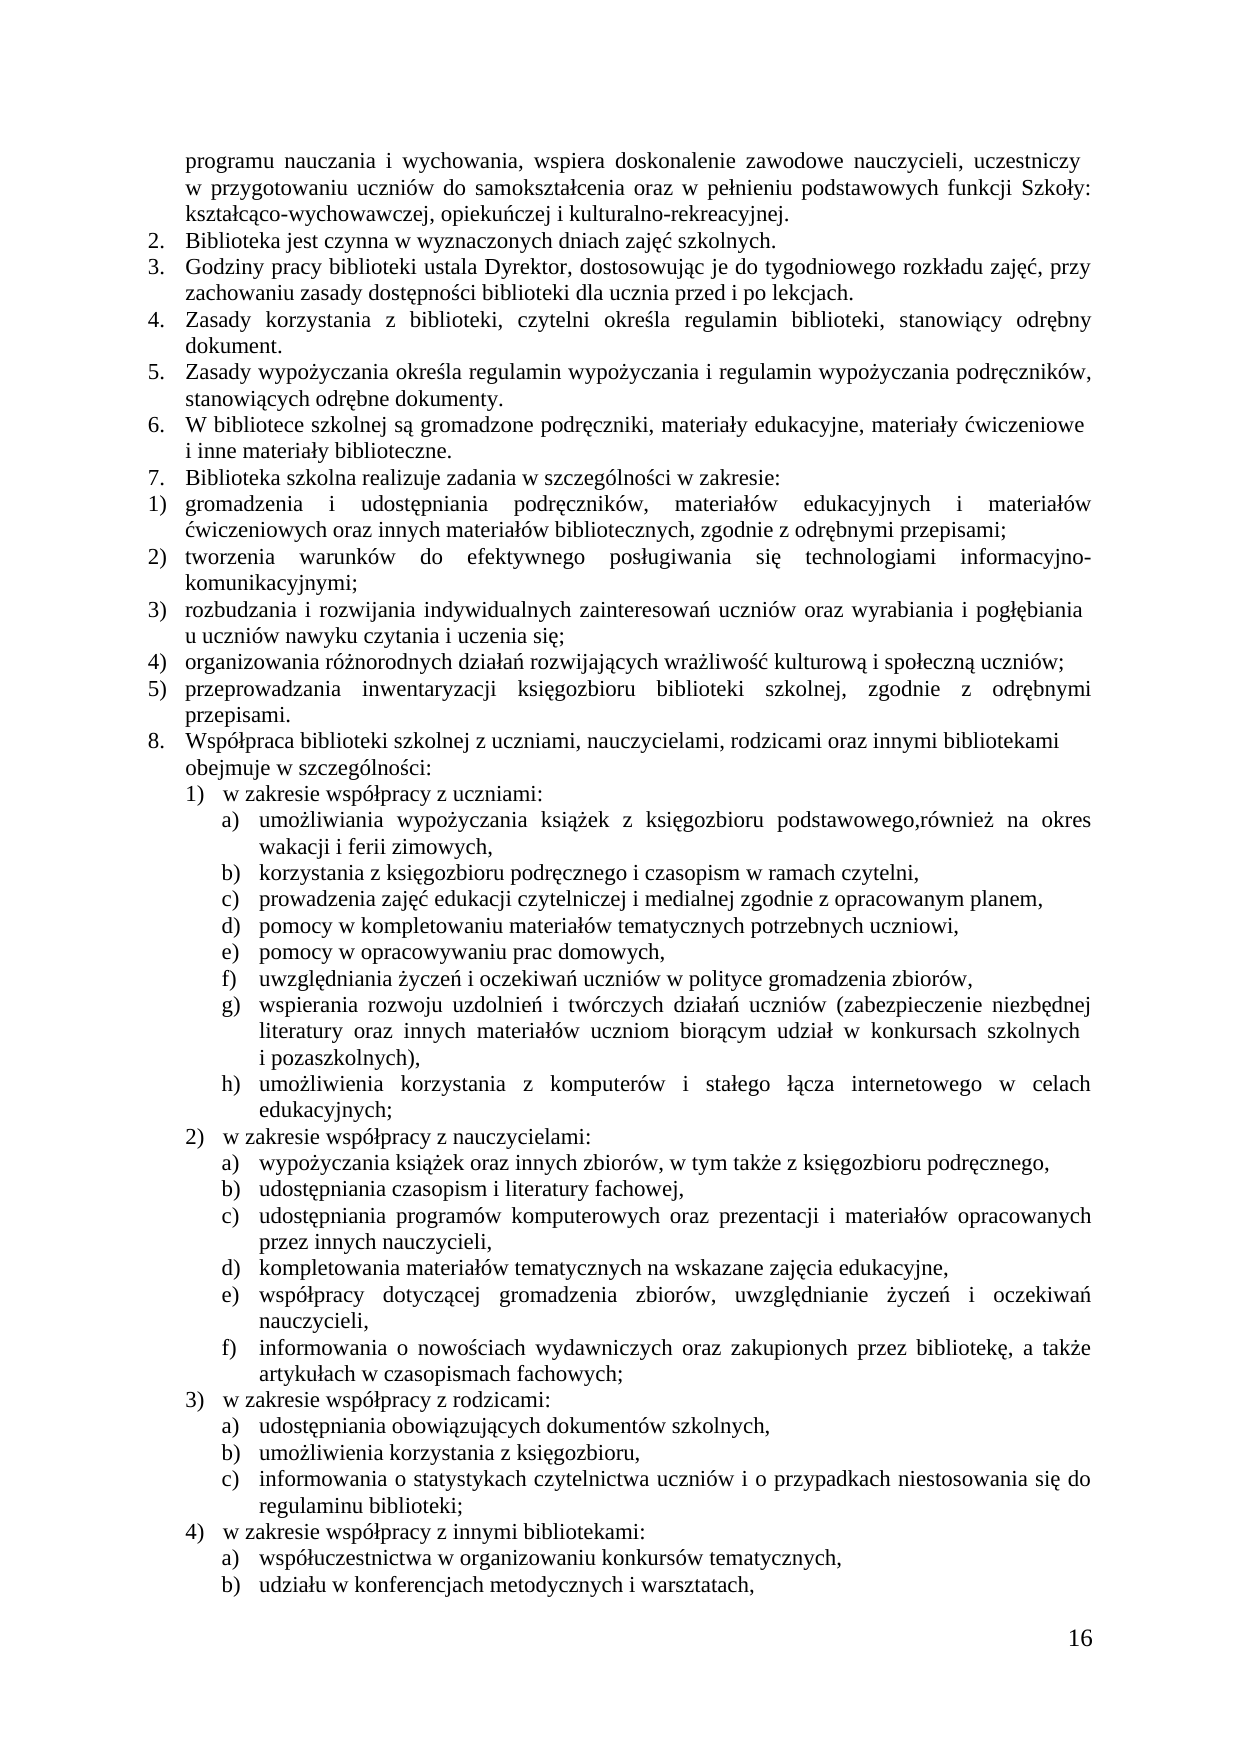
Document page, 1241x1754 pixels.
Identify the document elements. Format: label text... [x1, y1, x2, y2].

list pomocy w opracowywaniu prac domowych, [221, 938, 1093, 964]
list prowadzenia zajęć edukacji czytelniczej i medialnej zgodnie z opracowanym planem, [221, 886, 1093, 912]
list pomocy w kompletowaniu materiałów tematycznych potrzebnych uczniowi, [221, 912, 1093, 938]
list Zasady korzystania z biblioteki, czytelni określa regulamin biblioteki, stanowiący odrębny dokument. [148, 306, 1093, 358]
list Godziny pracy biblioteki ustala Dyrektor, dostosowując je do tygodniowego rozkładu zajęć, przy zachowaniu zasady dostępności biblioteki dla ucznia przed i po lekcjach. [148, 253, 1093, 306]
list współpracy dotyczącej gromadzenia zbiorów, uwzględnianie życzeń i oczekiwań nauczycieli, [221, 1281, 1093, 1333]
list korzystania z księgozbioru podręcznego i czasopism w ramach czytelni, [221, 859, 1093, 886]
list umożliwienia korzystania z komputerów i stałego łącza internetowego w celach edukacyjnych; [221, 1070, 1093, 1123]
list Zasady wypożyczania określa regulamin wypożyczania i regulamin wypożyczania podręczników, stanowiących odrębne dokumenty. [148, 358, 1093, 411]
list udostępniania czasopism i literatury fachowej, [221, 1175, 1093, 1202]
list informowania o nowościach wydawniczych oraz zakupionych przez bibliotekę, a także artykułach w czasopismach fachowych; [221, 1333, 1093, 1386]
list W bibliotece szkolnej są gromadzone podręczniki, materiały edukacyjne, materiały ćwiczeniowe i inne materiały biblioteczne. [148, 411, 1093, 464]
list umożliwienia korzystania z księgozbioru, [221, 1439, 1093, 1465]
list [148, 148, 1093, 227]
list Biblioteka szkolna realizuje zadania w szczególności w zakresie: [148, 464, 1093, 490]
list wspierania rozwoju uzdolnień i twórczych działań uczniów (zabezpieczenie niezbędnej literatury oraz innych materiałów uczniom biorącym udział w konkursach szkolnych i pozaszkolnych), [221, 991, 1093, 1070]
list w zakresie współpracy z rodzicami: [185, 1386, 1093, 1413]
list Biblioteka jest czynna w wyznaczonych dniach zajęć szkolnych. [148, 227, 1093, 253]
list organizowania różnorodnych działań rozwijających wrażliwość kulturową i społeczną uczniów; [148, 648, 1093, 675]
list uwzględniania życzeń i oczekiwań uczniów w polityce gromadzenia zbiorów, [221, 964, 1093, 991]
list wypożyczania książek oraz innych zbiorów, w tym także z księgozbioru podręcznego, [221, 1149, 1093, 1175]
list w zakresie współpracy z nauczycielami: [185, 1123, 1093, 1149]
list Współpraca biblioteki szkolnej z uczniami, nauczycielami, rodzicami oraz innymi bibliotekami obejmuje w szczególności: [148, 727, 1093, 780]
list udostępniania obowiązujących dokumentów szkolnych, [221, 1413, 1093, 1439]
list współuczestnictwa w organizowaniu konkursów tematycznych, [221, 1544, 1093, 1571]
list w zakresie współpracy z uczniami: [185, 780, 1093, 806]
list udziału w konferencjach metodycznych i warsztatach, [221, 1571, 1093, 1597]
list gromadzenia i udostępniania podręczników, materiałów edukacyjnych i materiałów ćwiczeniowych oraz innych materiałów bibliotecznych, zgodnie z odrębnymi przepisami; [148, 490, 1093, 543]
list w zakresie współpracy z innymi bibliotekami: [185, 1518, 1093, 1544]
list umożliwiania wypożyczania książek z księgozbioru podstawowego,również na okres wakacji i ferii zimowych, [221, 806, 1093, 859]
list tworzenia warunków do efektywnego posługiwania się technologiami informacyjno-komunikacyjnymi; [148, 543, 1093, 596]
list informowania o statystykach czytelnictwa uczniów i o przypadkach niestosowania się do regulaminu biblioteki; [221, 1465, 1093, 1518]
list przeprowadzania inwentaryzacji księgozbioru biblioteki szkolnej, zgodnie z odrębnymi przepisami. [148, 675, 1093, 727]
list rozbudzania i rozwijania indywidualnych zainteresowań uczniów oraz wyrabiania i pogłębiania u uczniów nawyku czytania i uczenia się; [148, 596, 1093, 648]
list udostępniania programów komputerowych oraz prezentacji i materiałów opracowanych przez innych nauczycieli, [221, 1202, 1093, 1254]
list kompletowania materiałów tematycznych na wskazane zajęcia edukacyjne, [221, 1254, 1093, 1281]
